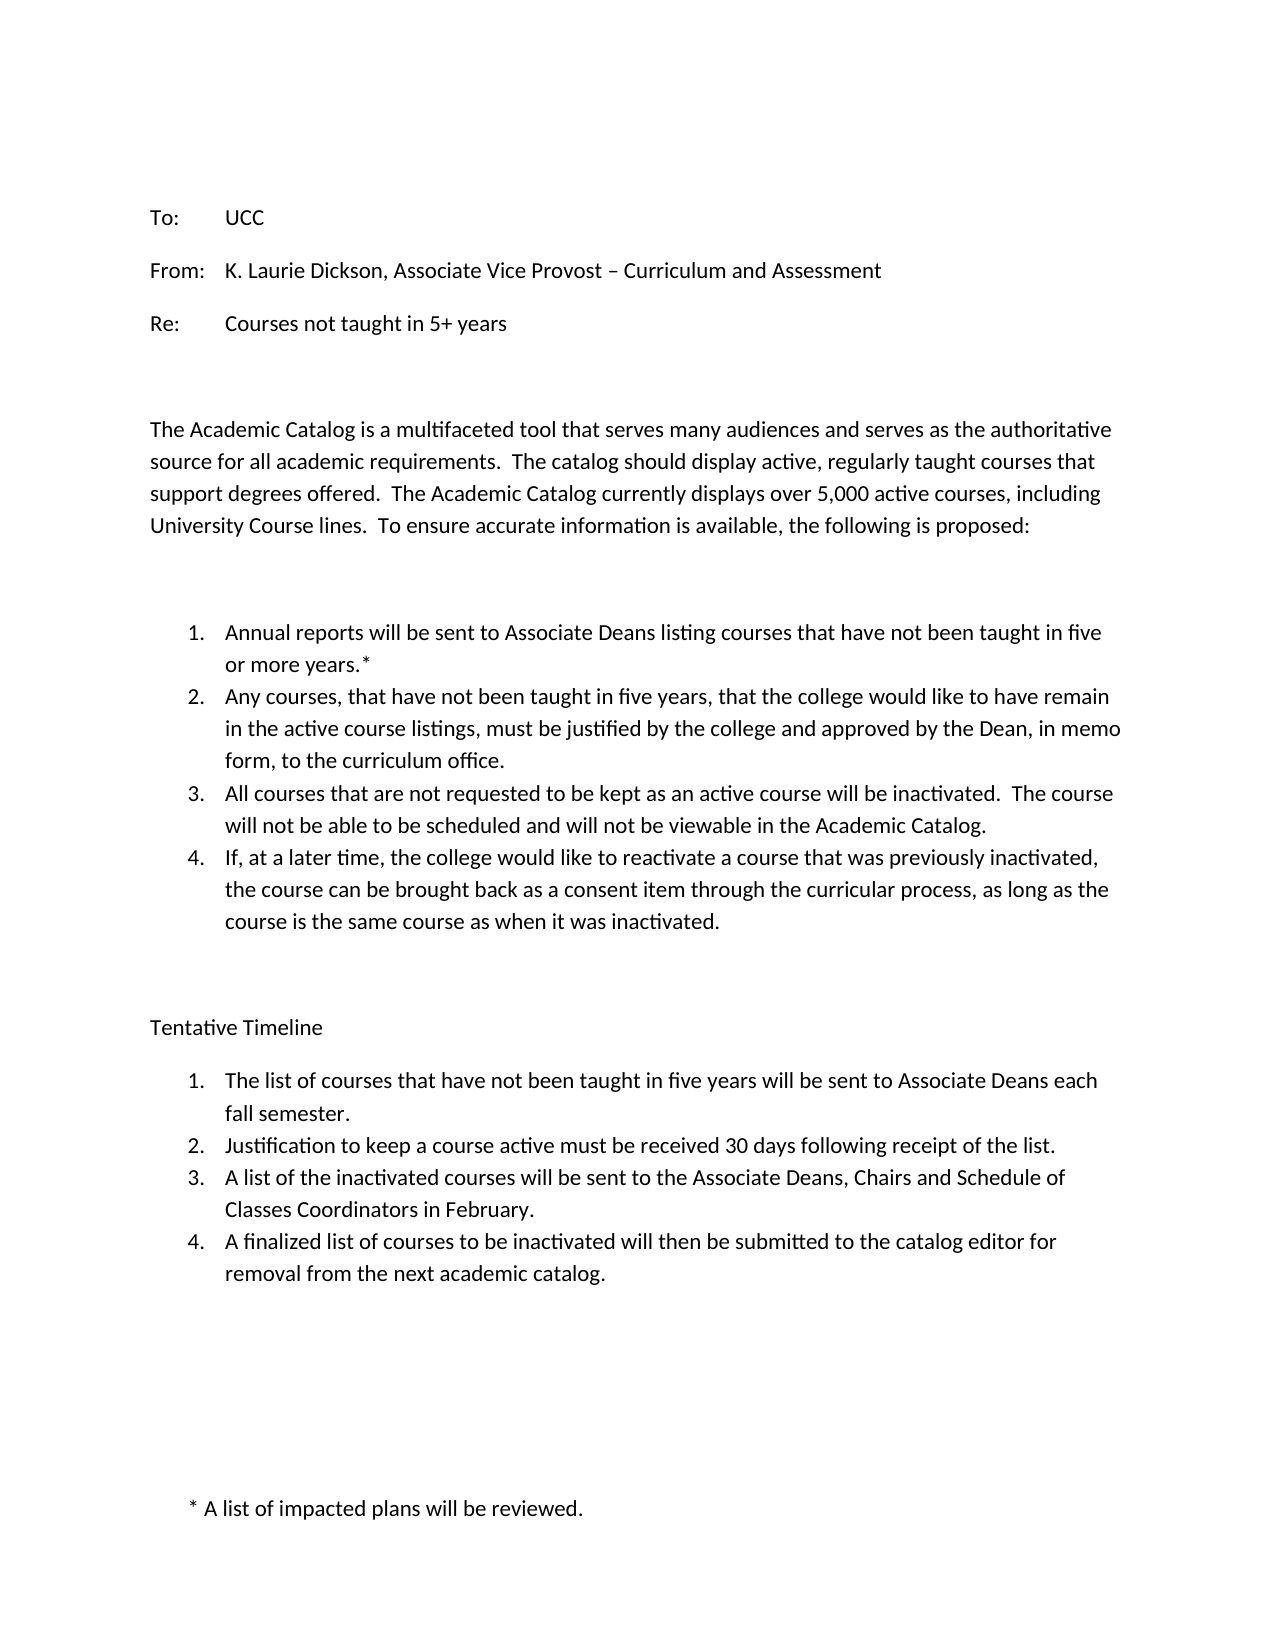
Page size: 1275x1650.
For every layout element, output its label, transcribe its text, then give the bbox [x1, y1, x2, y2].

text Tentative Timeline [150, 1013, 1125, 1041]
list All courses that are not requested to be kept as an active course will be inactivated. The course will not be able to be scheduled and will not be viewable in the Academic Catalog. [187, 779, 1125, 839]
list Annual reports will be sent to Associate Deans listing courses that have not been taught in five or more years.* [187, 618, 1125, 678]
list The list of courses that have not been taught in five years will be sent to Associate Deans each fall semester. [187, 1066, 1125, 1127]
text Re: Courses not taught in 5+ years [150, 309, 1125, 337]
text To: UCC [150, 203, 1125, 231]
text From: K. Laurie Dickson, Associate Vice Provost – Curriculum and Assessment [150, 256, 1125, 284]
list Any courses, that have not been taught in five years, that the college would like to have remain in the active course listings, must be justified by the college and approved by the Dean, in memo form, to the curriculum office. [187, 682, 1125, 774]
text The Academic Catalog is a multifaceted tool that serves many audiences and serves as the authoritative source for all academic requirements. The catalog should display active, regularly taught courses that support degrees offered. The Academic Catalog currently displays over 5,000 active courses, including University Course lines. To ensure accurate information is available, the following is proposed: [150, 415, 1125, 540]
list If, at a later time, the college would like to reactivate a course that was previously inactivated, the course can be brought back as a consent item through the curricular process, as long as the course is the same course as when it was inactivated. [187, 843, 1125, 935]
list A list of the inactivated courses will be sent to the Associate Deans, Chairs and Schedule of Classes Coordinators in February. [187, 1163, 1125, 1223]
list Justification to keep a course active must be received 30 days following receipt of the list. [187, 1131, 1125, 1159]
list A finalized list of courses to be inactivated will then be submitted to the catalog editor for removal from the next academic catalog. [187, 1227, 1125, 1288]
